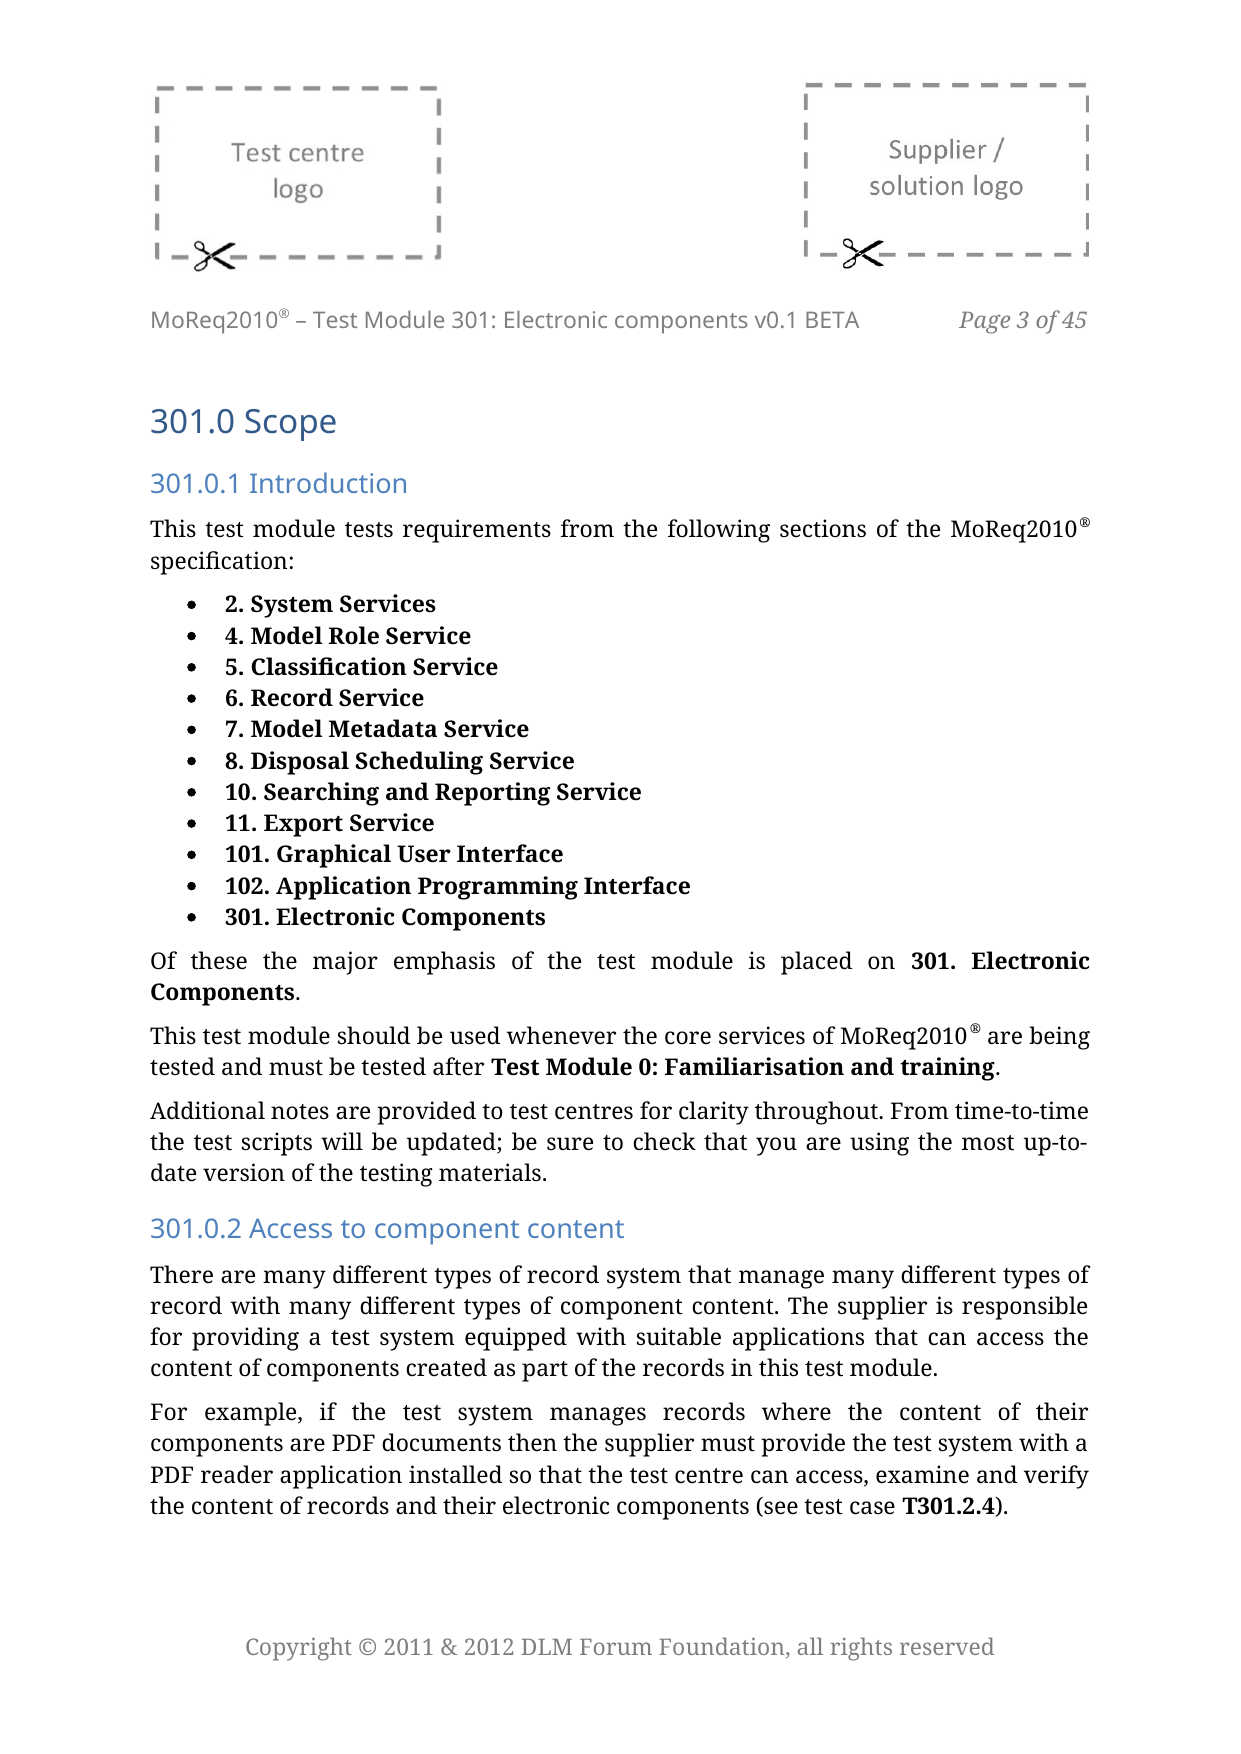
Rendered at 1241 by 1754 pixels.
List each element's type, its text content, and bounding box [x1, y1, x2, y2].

list 7. Model Metadata Service [187, 713, 1090, 745]
subtitle 301.0 Scope [150, 398, 1090, 443]
text For example, if the test system manages records where the content of their components are PDF documents then the supplier must provide the test system with a PDF reader application installed so that the test centre can access, examine and verify the content of records and their electronic components (see test case T301.2.4). [150, 1396, 1090, 1521]
list 101. Graphical User Interface [187, 838, 1090, 870]
text This test module tests requirements from the following sections of the MoReq2010® specification: [150, 513, 1090, 576]
list 8. Disposal Scheduling Service [187, 745, 1090, 776]
text There are many different types of record system that manage many different types of record with many different types of component content. The supplier is responsible for providing a test system equipped with suitable applications that can access the content of components created as part of the records in this test module. [150, 1259, 1090, 1384]
subtitle 301.0.1 Introduction [150, 464, 1090, 501]
list 4. Model Role Service [187, 620, 1090, 651]
list 2. System Services [187, 588, 1090, 620]
list 6. Record Service [187, 682, 1090, 713]
text Additional notes are provided to test centres for clarity throughout. From time-to-time the test scripts will be updated; be sure to check that you are using the most up-to-date version of the testing materials. [150, 1095, 1090, 1188]
text This test module should be used whenever the core services of MoReq2010® are being tested and must be tested after Test Module 0: Familiarisation and training. [150, 1020, 1090, 1082]
list 301. Electronic Components [187, 901, 1090, 932]
list 10. Searching and Reporting Service [187, 776, 1090, 807]
subtitle 301.0.2 Access to component content [150, 1209, 1090, 1246]
text Of these the major emphasis of the test module is placed on 301. Electronic Components. [150, 945, 1090, 1007]
list 102. Application Programming Interface [187, 870, 1090, 901]
picture [801, 79, 1089, 272]
list 5. Classification Service [187, 651, 1090, 682]
list 11. Export Service [187, 807, 1090, 838]
picture [150, 79, 442, 273]
